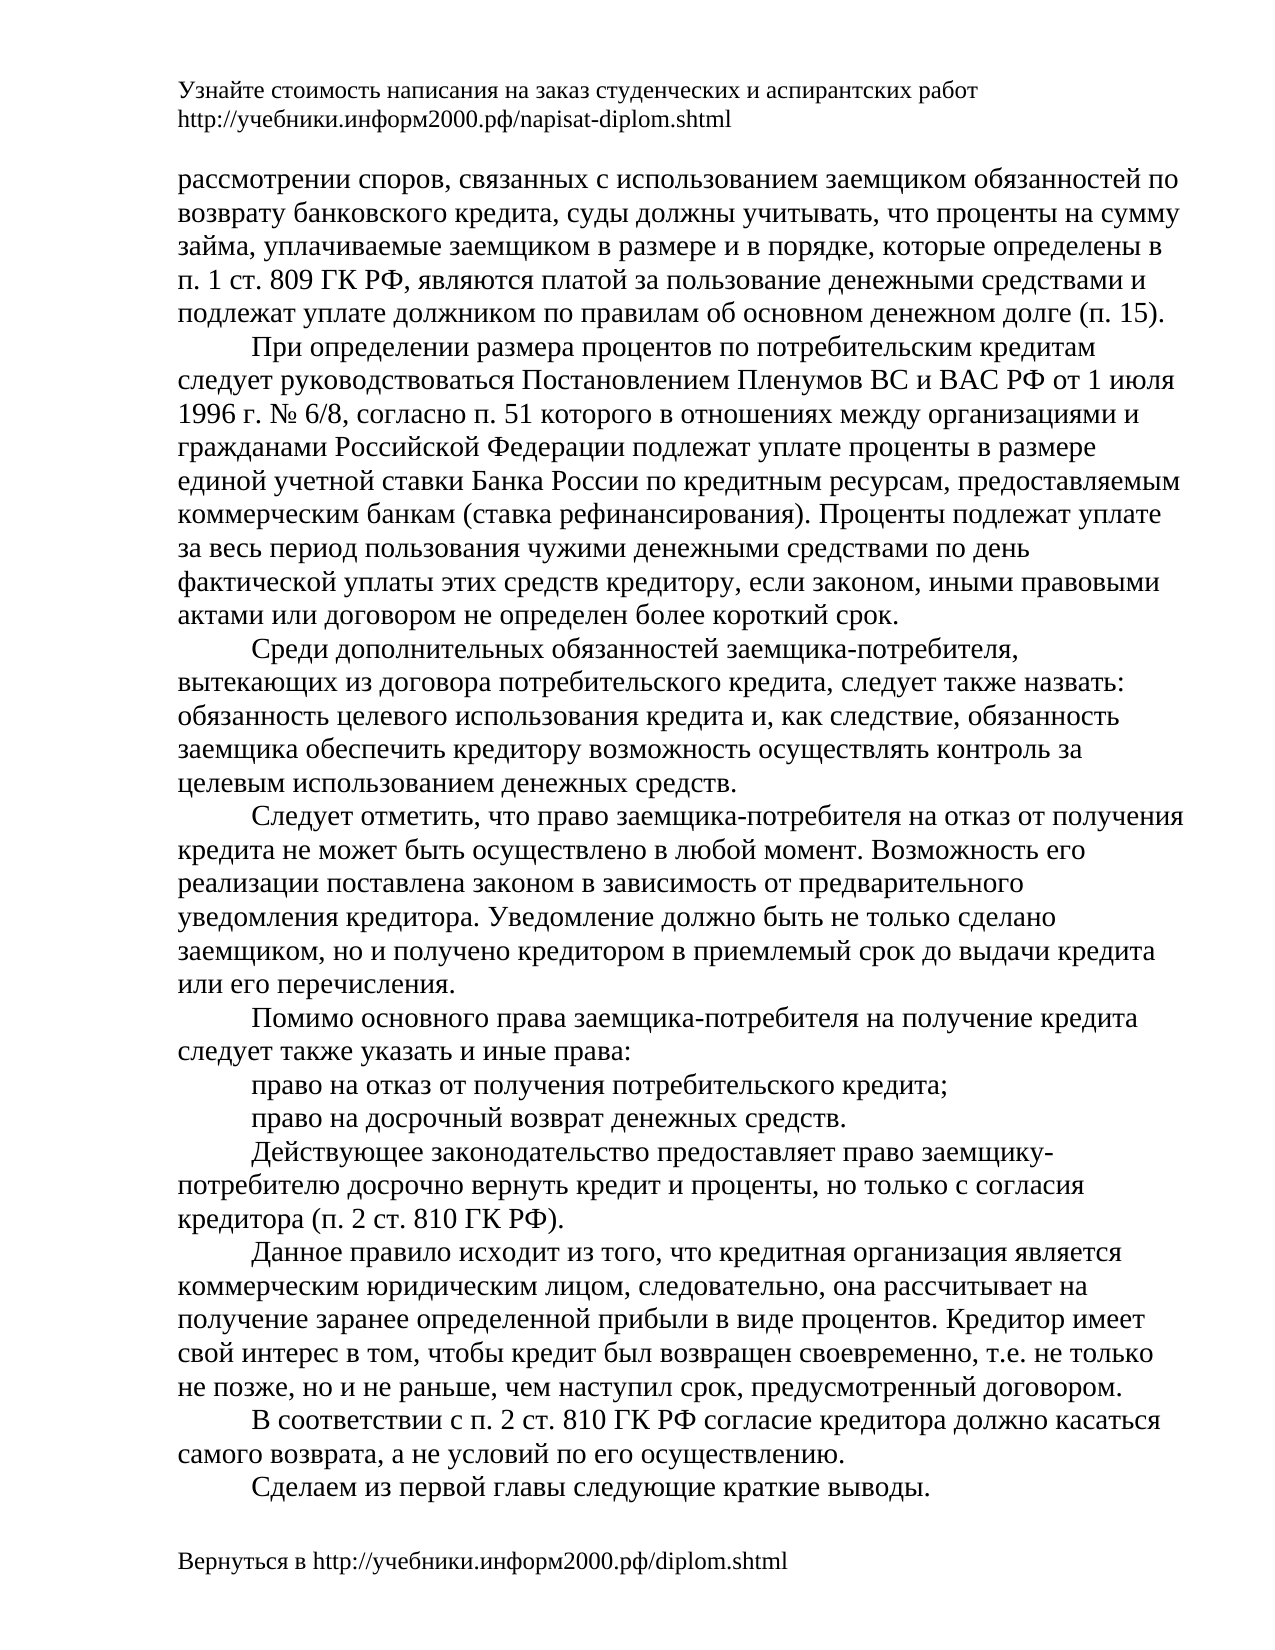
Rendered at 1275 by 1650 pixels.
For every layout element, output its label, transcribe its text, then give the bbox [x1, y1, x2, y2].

text Действующее законодательство предоставляет право заемщику-потребителю досрочно вернуть кредит и проценты, но только с согласия кредитора (п. 2 ст. 810 ГК РФ). [177, 1134, 1186, 1234]
text право на досрочный возврат денежных средств. [177, 1100, 1186, 1134]
text В соответствии с п. 2 ст. 810 ГК РФ согласие кредитора должно касаться самого возврата, а не условий по его осуществлению. [177, 1402, 1186, 1469]
text Сделаем из первой главы следующие краткие выводы. [177, 1469, 1186, 1503]
text Помимо основного права заемщика-потребителя на получение кредита следует также указать и иные права: [177, 1000, 1186, 1067]
text Среди дополнительных обязанностей заемщика-потребителя, вытекающих из договора потребительского кредита, следует также назвать: обязанность целевого использования кредита и, как следствие, обязанность заемщика обеспечить кредитору возможность осуществлять контроль за целевым использованием денежных средств. [177, 631, 1186, 798]
text право на отказ от получения потребительского кредита; [177, 1067, 1186, 1100]
text Данное правило исходит из того, что кредитная организация является коммерческим юридическим лицом, следовательно, она рассчитывает на получение заранее определенной прибыли в виде процентов. Кредитор имеет свой интерес в том, чтобы кредит был возвращен своевременно, т.е. не только не позже, но и не раньше, чем наступил срок, предусмотренный договором. [177, 1234, 1186, 1402]
text Следует отметить, что право заемщика-потребителя на отказ от получения кредита не может быть осуществлено в любой момент. Возможность его реализации поставлена законом в зависимость от предварительного уведомления кредитора. Уведомление должно быть не только сделано заемщиком, но и получено кредитором в приемлемый срок до выдачи кредита или его перечисления. [177, 798, 1186, 1000]
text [177, 161, 1186, 329]
text При определении размера процентов по потребительским кредитам следует руководствоваться Постановлением Пленумов ВС и ВАС РФ от 1 июля 1996 г. № 6/8, согласно п. 51 которого в отношениях между организациями и гражданами Российской Федерации подлежат уплате проценты в размере единой учетной ставки Банка России по кредитным ресурсам, предоставляемым коммерческим банкам (ставка рефинансирования). Проценты подлежат уплате за весь период пользования чужими денежными средствами по день фактической уплаты этих средств кредитору, если законом, иными правовыми актами или договором не определен более короткий срок. [177, 329, 1186, 631]
